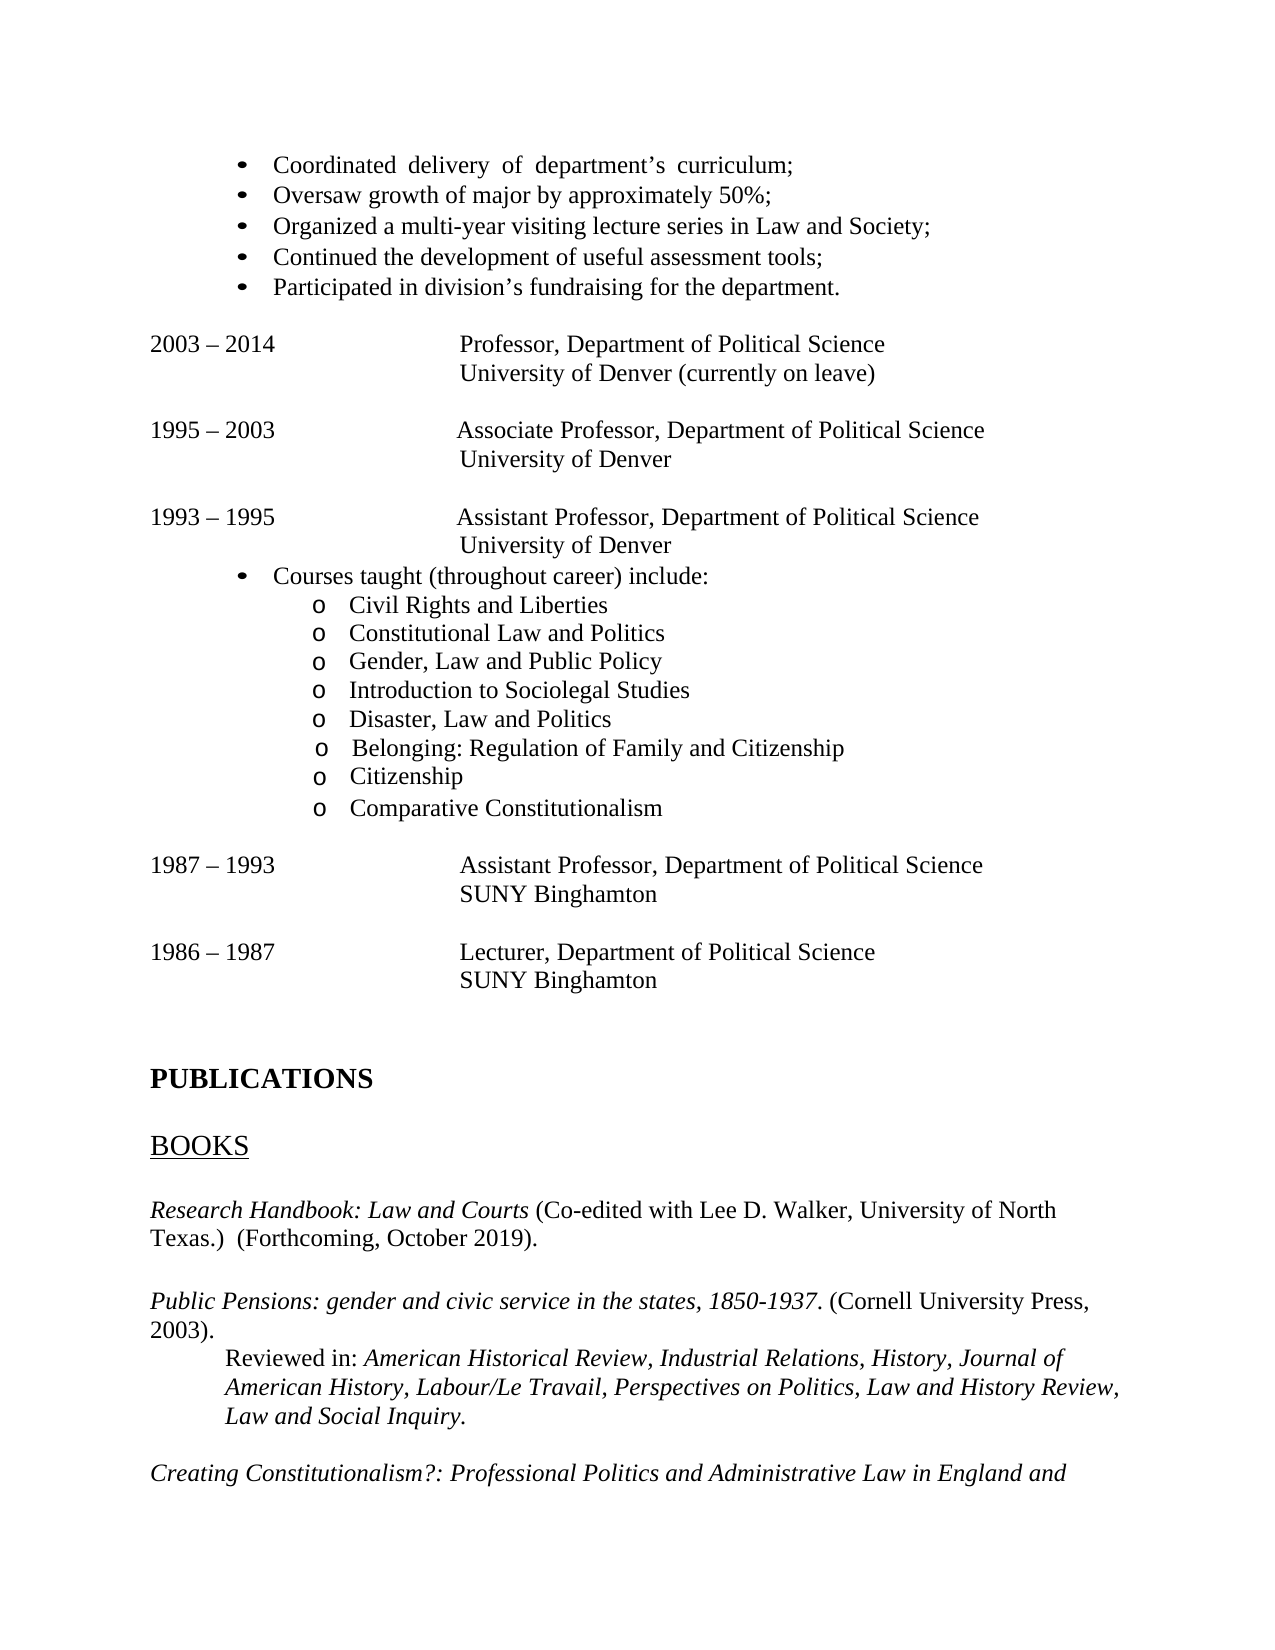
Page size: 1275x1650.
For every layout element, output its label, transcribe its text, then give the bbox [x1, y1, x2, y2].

text o Constitutional Law and Politics [311, 620, 1127, 649]
text • Continued the development of useful assessment tools; [236, 242, 1127, 271]
text 1993 – 1995 Assistant Professor, Department of Political Science University of Denver [150, 502, 1119, 559]
text • Courses taught (throughout career) include: [236, 561, 1127, 590]
text • Oversaw growth of major by approximately 50%; [236, 180, 1127, 209]
text Research Handbook: Law and Courts (Co-edited with Lee D. Walker, University of North Texas.) (Forthcoming, October 2019). [150, 1196, 1103, 1253]
text o Gender, Law and Public Policy [311, 649, 1127, 678]
text • Organized a multi-year visiting lecture series in Law and Society; [236, 211, 1127, 240]
text • Coordinated delivery of department’s curriculum; [236, 150, 1127, 179]
text o Disaster, Law and Politics [311, 707, 1127, 735]
text Public Pensions: gender and civic service in the states, 1850-1937. (Cornell University Press, [150, 1286, 1127, 1315]
text 2003 – 2014 Professor, Department of Political Science University of Denver (currently on leave) [150, 329, 1127, 387]
text o Belonging: Regulation of Family and Citizenship [307, 735, 851, 764]
text o Introduction to Sociolegal Studies [311, 678, 1127, 707]
text • Participated in division’s fundraising for the department. [236, 272, 1127, 301]
text 1995 – 2003 Associate Professor, Department of Political Science University of Denver [150, 416, 999, 473]
text o Civil Rights and Liberties [311, 590, 1127, 620]
text 2003). [150, 1315, 1127, 1343]
text o Comparative Constitutionalism [312, 793, 1126, 824]
text BOOKS [150, 1128, 1127, 1162]
text o Citizenship [312, 764, 1126, 793]
text 1986 – 1987 Lecturer, Department of Political Science SUNY Binghamton [150, 937, 1127, 994]
text Creating Constitutionalism?: Professional Politics and Administrative Law in England and [150, 1458, 1127, 1487]
text 1987 – 1993 Assistant Professor, Department of Political Science SUNY Binghamton [150, 850, 1127, 908]
text PUBLICATIONS [150, 1061, 1127, 1095]
text Reviewed in: American Historical Review, Industrial Relations, History, Journal of American History, Labour/Le Travail, Perspectives on Politics, Law and History Review, Law and Social Inquiry. [225, 1343, 1121, 1430]
